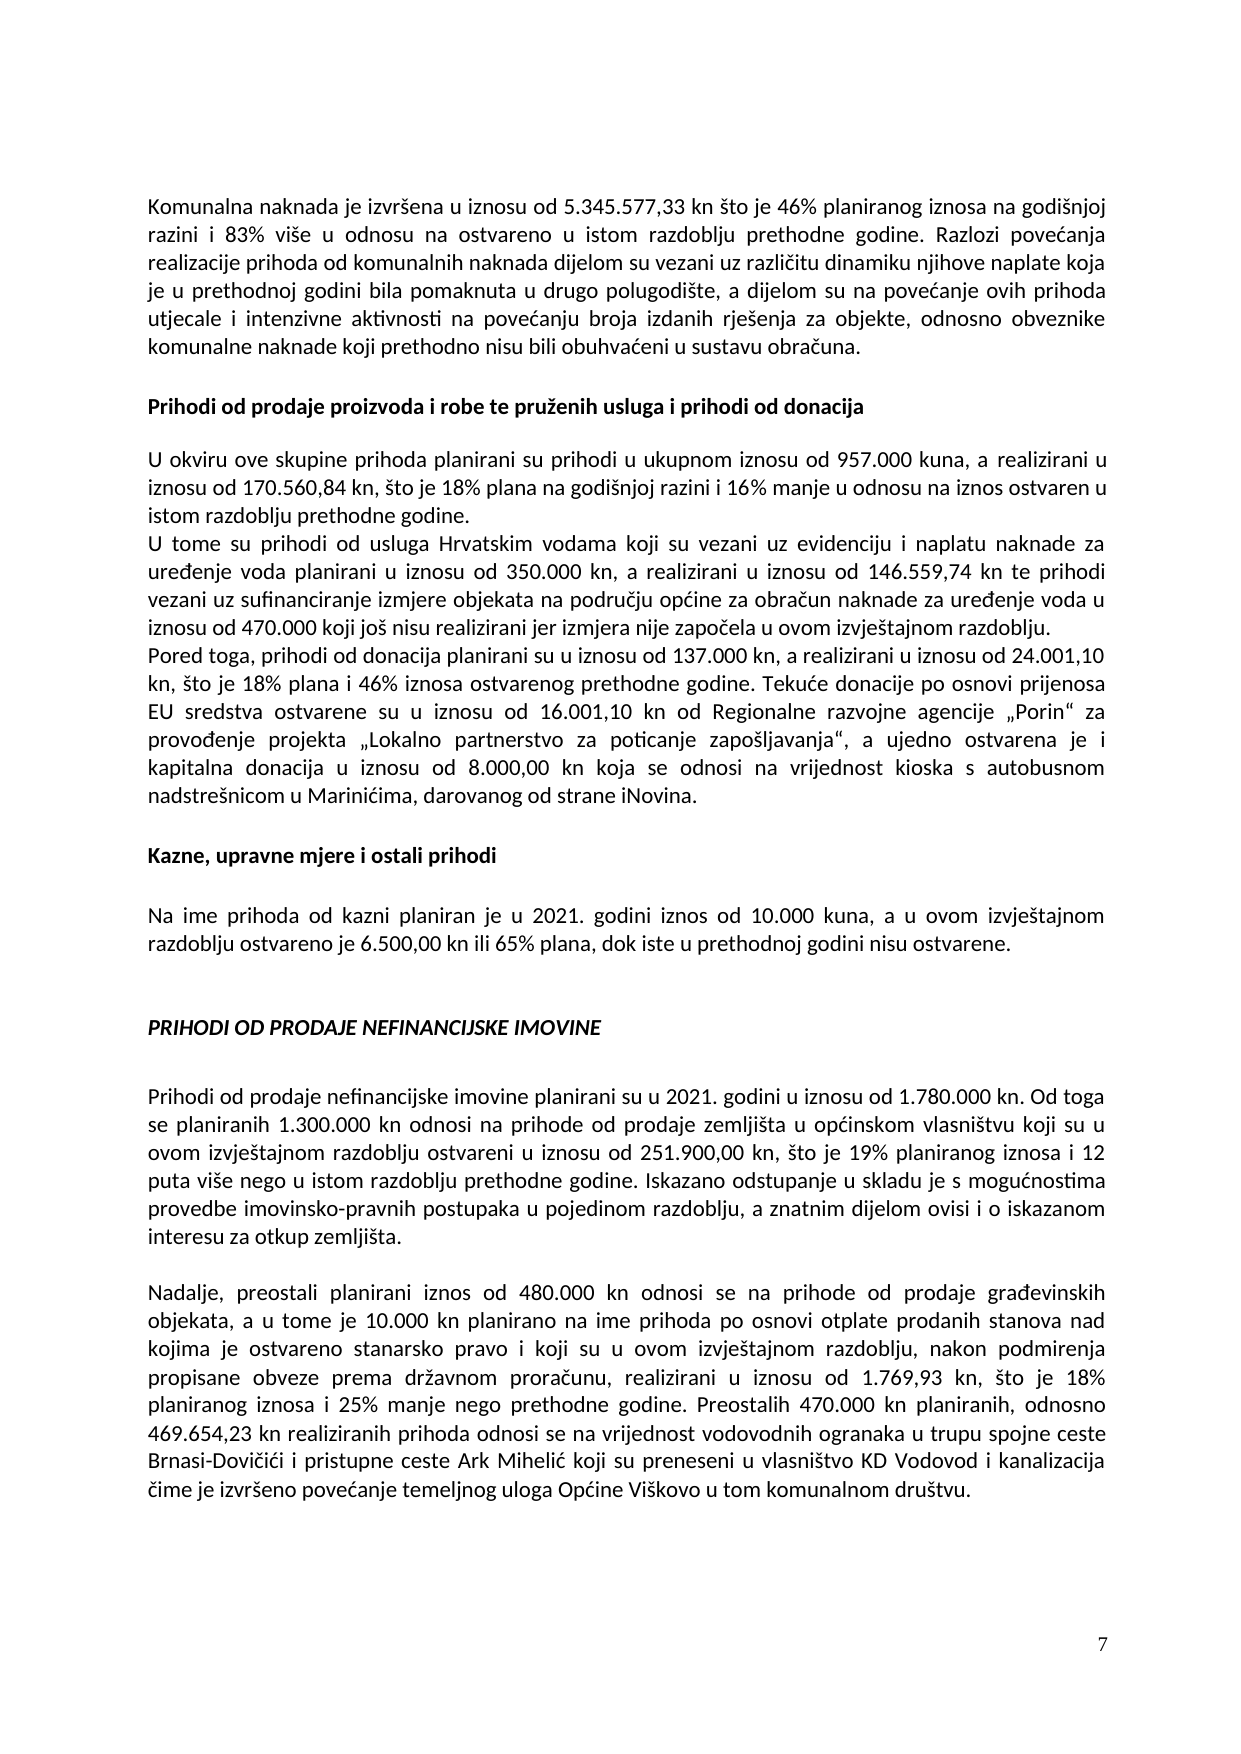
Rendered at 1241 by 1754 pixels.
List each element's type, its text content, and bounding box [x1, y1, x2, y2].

text U tome su prihodi od usluga Hrvatskim vodama koji su vezani uz evidenciju i naplatu naknade za uređenje voda planirani u iznosu od 350.000 kn, a realizirani u iznosu od 146.559,74 kn te prihodi vezani uz sufinanciranje izmjere objekata na području općine za obračun naknade za uređenje voda u iznosu od 470.000 koji još nisu realizirani jer izmjera nije započela u ovom izvještajnom razdoblju. [148, 529, 1107, 641]
text Nadalje, preostali planirani iznos od 480.000 kn odnosi se na prihode od prodaje građevinskih objekata, a u tome je 10.000 kn planirano na ime prihoda po osnovi otplate prodanih stanova nad kojima je ostvareno stanarsko pravo i koji su u ovom izvještajnom razdoblju, nakon podmirenja propisane obveze prema državnom proračunu, realizirani u iznosu od 1.769,93 kn, što je 18% planiranog iznosa i 25% manje nego prethodne godine. Preostalih 470.000 kn planiranih, odnosno 469.654,23 kn realiziranih prihoda odnosi se na vrijednost vodovodnih ogranaka u trupu spojne ceste Brnasi-Dovičići i pristupne ceste Ark Mihelić koji su preneseni u vlasništvo KD Vodovod i kanalizacija čime je izvršeno povećanje temeljnog uloga Općine Viškovo u tom komunalnom društvu. [148, 1278, 1107, 1503]
text Na ime prihoda od kazni planiran je u 2021. godini iznos od 10.000 kuna, a u ovom izvještajnom razdoblju ostvareno je 6.500,00 kn ili 65% plana, dok iste u prethodnoj godini nisu ostvarene. [148, 901, 1107, 957]
text Pored toga, prihodi od donacija planirani su u iznosu od 137.000 kn, a realizirani u iznosu od 24.001,10 kn, što je 18% plana i 46% iznosa ostvarenog prethodne godine. Tekuće donacije po osnovi prijenosa EU sredstva ostvarene su u iznosu od 16.001,10 kn od Regionalne razvojne agencije „Porin“ za provođenje projekta „Lokalno partnerstvo za poticanje zapošljavanja“, a ujedno ostvarena je i kapitalna donacija u iznosu od 8.000,00 kn koja se odnosi na vrijednost kioska s autobusnom nadstrešnicom u Marinićima, darovanog od strane iNovina. [148, 641, 1107, 809]
text Komunalna naknada je izvršena u iznosu od 5.345.577,33 kn što je 46% planiranog iznosa na godišnjoj razini i 83% više u odnosu na ostvareno u istom razdoblju prethodne godine. Razlozi povećanja realizacije prihoda od komunalnih naknada dijelom su vezani uz različitu dinamiku njihove naplate koja je u prethodnoj godini bila pomaknuta u drugo polugodište, a dijelom su na povećanje ovih prihoda utjecale i intenzivne aktivnosti na povećanju broja izdanih rješenja za objekte, odnosno obveznike komunalne naknade koji prethodno nisu bili obuhvaćeni u sustavu obračuna. [148, 192, 1107, 360]
text Kazne, upravne mjere i ostali prihodi [148, 841, 1107, 869]
text Prihodi od prodaje proizvoda i robe te pruženih usluga i prihodi od donacija [148, 392, 1107, 420]
text U okviru ove skupine prihoda planirani su prihodi u ukupnom iznosu od 957.000 kuna, a realizirani u iznosu od 170.560,84 kn, što je 18% plana na godišnjoj razini i 16% manje u odnosu na iznos ostvaren u istom razdoblju prethodne godine. [148, 445, 1107, 529]
text PRIHODI OD PRODAJE NEFINANCIJSKE IMOVINE [148, 1013, 1107, 1041]
text Prihodi od prodaje nefinancijske imovine planirani su u 2021. godini u iznosu od 1.780.000 kn. Od toga se planiranih 1.300.000 kn odnosi na prihode od prodaje zemljišta u općinskom vlasništvu koji su u ovom izvještajnom razdoblju ostvareni u iznosu od 251.900,00 kn, što je 19% planiranog iznosa i 12 puta više nego u istom razdoblju prethodne godine. Iskazano odstupanje u skladu je s mogućnostima provedbe imovinsko-pravnih postupaka u pojedinom razdoblju, a znatnim dijelom ovisi i o iskazanom interesu za otkup zemljišta. [148, 1082, 1107, 1251]
